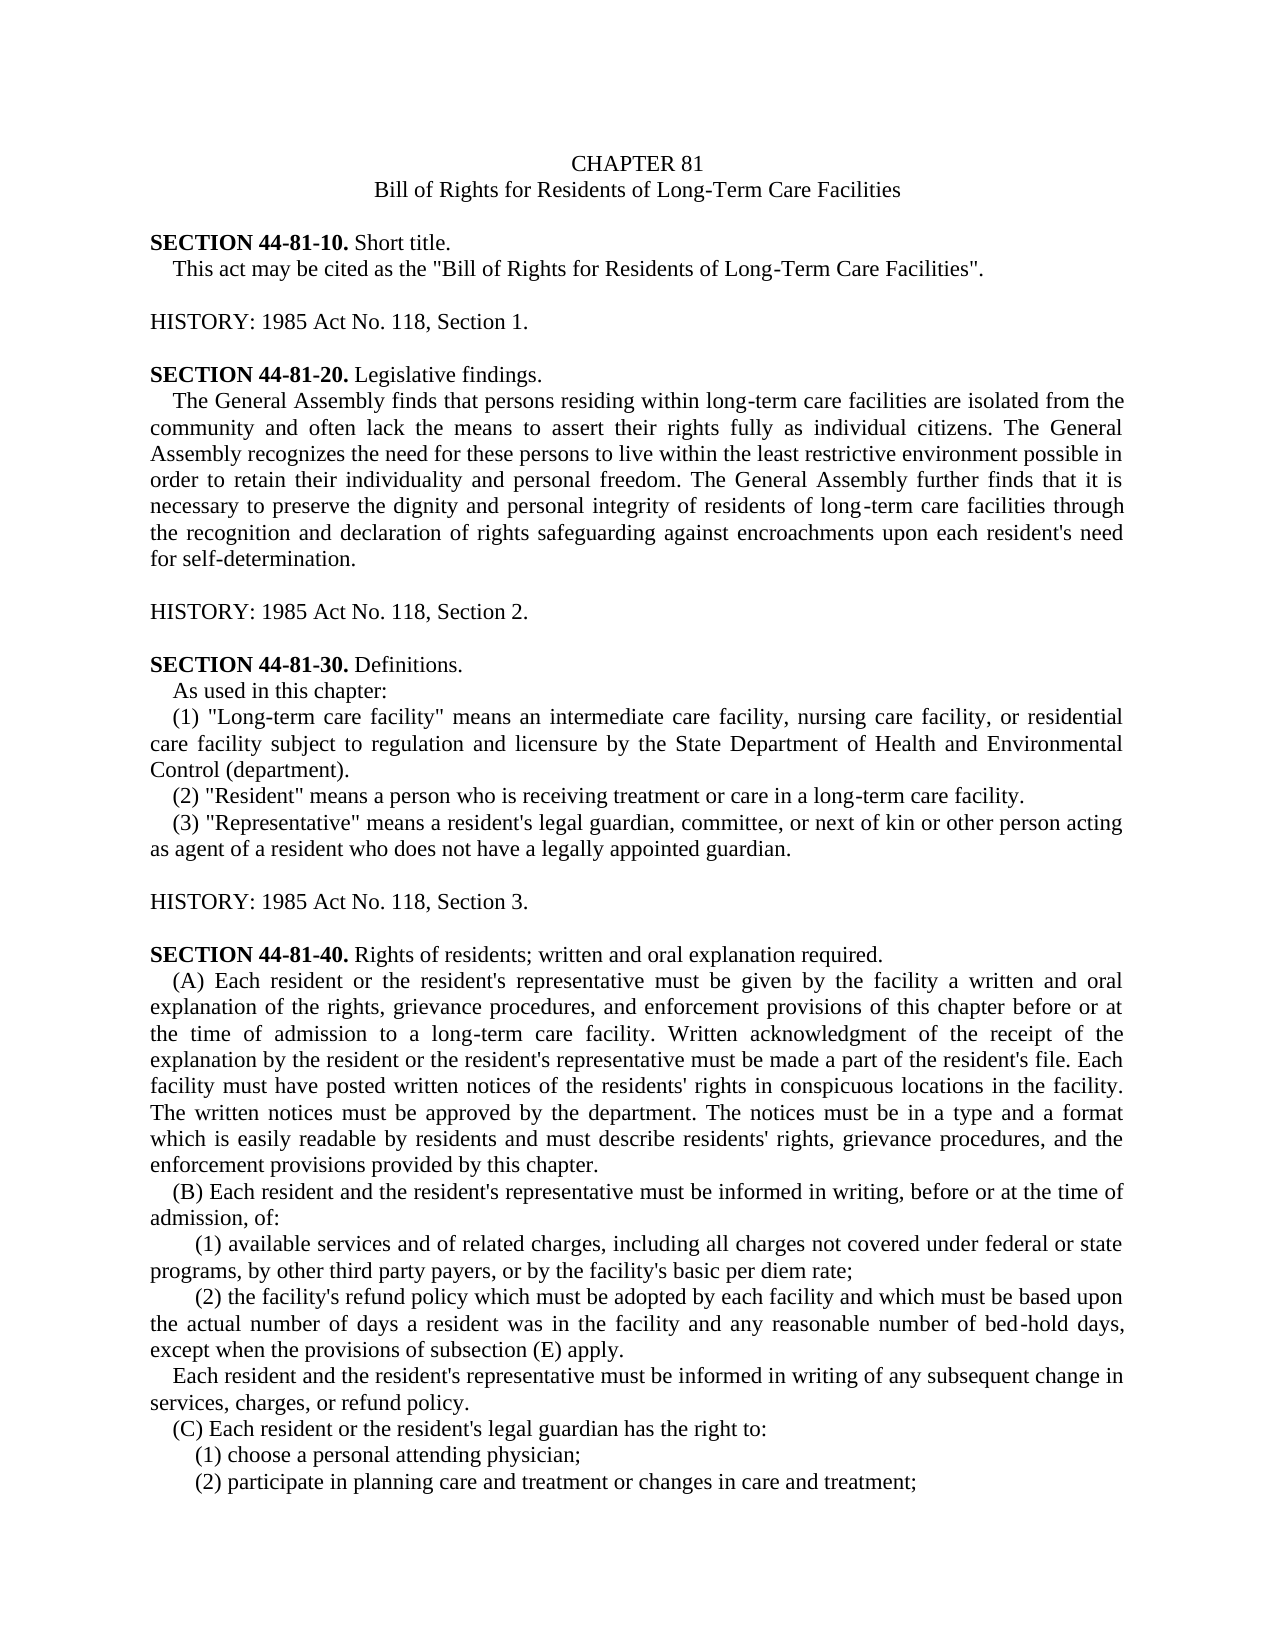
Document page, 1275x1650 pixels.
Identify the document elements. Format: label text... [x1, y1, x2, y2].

text Each resident and the resident's representative must be informed in writing of any subsequent change in services, charges, or refund policy. [150, 1362, 1125, 1415]
text (A) Each resident or the resident's representative must be given by the facility a written and oral explanation of the rights, grievance procedures, and enforcement provisions of this chapter before or at the time of admission to a long-term care facility. Written acknowledgment of the receipt of the explanation by the resident or the resident's representative must be made a part of the resident's file. Each facility must have posted written notices of the residents' rights in conspicuous locations in the facility. The written notices must be approved by the department. The notices must be in a type and a format which is easily readable by residents and must describe residents' rights, grievance procedures, and the enforcement provisions provided by this chapter. [150, 967, 1125, 1178]
text HISTORY: 1985 Act No. 118, Section 2. [150, 598, 1125, 624]
text SECTION 44-81-10. Short title. [150, 229, 1125, 255]
text (1) "Long-term care facility" means an intermediate care facility, nursing care facility, or residential care facility subject to regulation and licensure by the State Department of Health and Environmental Control (department). [150, 703, 1125, 782]
text SECTION 44-81-20. Legislative findings. [150, 361, 1125, 387]
text (2) "Resident" means a person who is receiving treatment or care in a long-term care facility. [150, 782, 1125, 809]
text (1) choose a personal attending physician; [150, 1441, 1125, 1468]
text (3) "Representative" means a resident's legal guardian, committee, or next of kin or other person acting as agent of a resident who does not have a legally appointed guardian. [150, 809, 1125, 862]
text This act may be cited as the "Bill of Rights for Residents of Long-Term Care Facilities". [150, 255, 1125, 282]
text SECTION 44-81-30. Definitions. [150, 651, 1125, 677]
text (1) available services and of related charges, including all charges not covered under federal or state programs, by other third party payers, or by the facility's basic per diem rate; [150, 1231, 1125, 1283]
text HISTORY: 1985 Act No. 118, Section 3. [150, 888, 1125, 914]
text Bill of Rights for Residents of Long-Term Care Facilities [150, 176, 1125, 203]
text (2) the facility's refund policy which must be adopted by each facility and which must be based upon the actual number of days a resident was in the facility and any reasonable number of bed-hold days, except when the provisions of subsection (E) apply. [150, 1283, 1125, 1362]
text (C) Each resident or the resident's legal guardian has the right to: [150, 1415, 1125, 1441]
text (B) Each resident and the resident's representative must be informed in writing, before or at the time of admission, of: [150, 1178, 1125, 1231]
text HISTORY: 1985 Act No. 118, Section 1. [150, 308, 1125, 334]
text (2) participate in planning care and treatment or changes in care and treatment; [150, 1468, 1125, 1494]
text CHAPTER 81 [150, 150, 1125, 176]
text The General Assembly finds that persons residing within long-term care facilities are isolated from the community and often lack the means to assert their rights fully as individual citizens. The General Assembly recognizes the need for these persons to live within the least restrictive environment possible in order to retain their individuality and personal freedom. The General Assembly further finds that it is necessary to preserve the dignity and personal integrity of residents of long-term care facilities through the recognition and declaration of rights safeguarding against encroachments upon each resident's need for self-determination. [150, 387, 1125, 572]
text As used in this chapter: [150, 677, 1125, 703]
text SECTION 44-81-40. Rights of residents; written and oral explanation required. [150, 941, 1125, 967]
